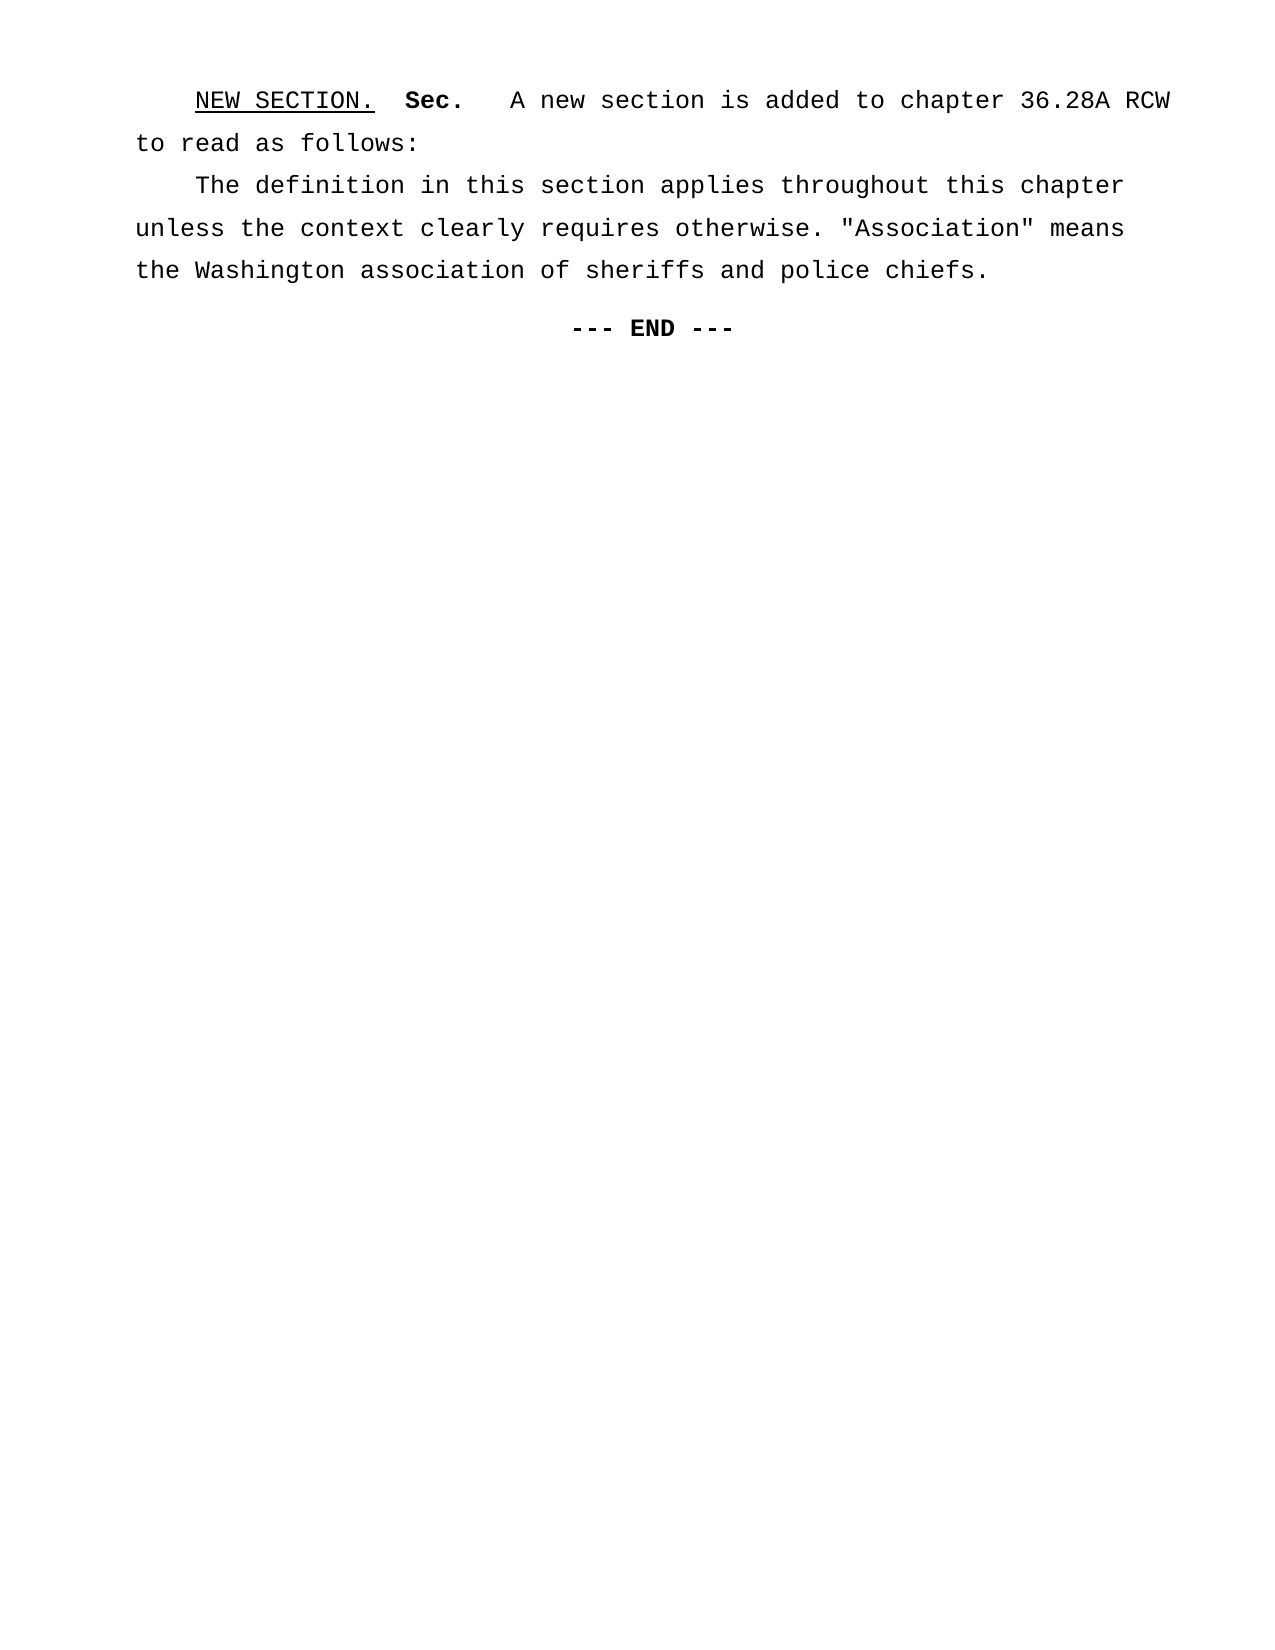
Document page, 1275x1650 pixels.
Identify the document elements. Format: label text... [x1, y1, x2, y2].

text The definition in this section applies throughout this chapter unless the context clearly requires otherwise. "Association" means the Washington association of sheriffs and police chiefs. [135, 160, 1170, 287]
text --- END --- [135, 316, 1170, 344]
text NEW SECTION. Sec. A new section is added to chapter 36.28A RCW to read as follows: [135, 75, 1170, 160]
